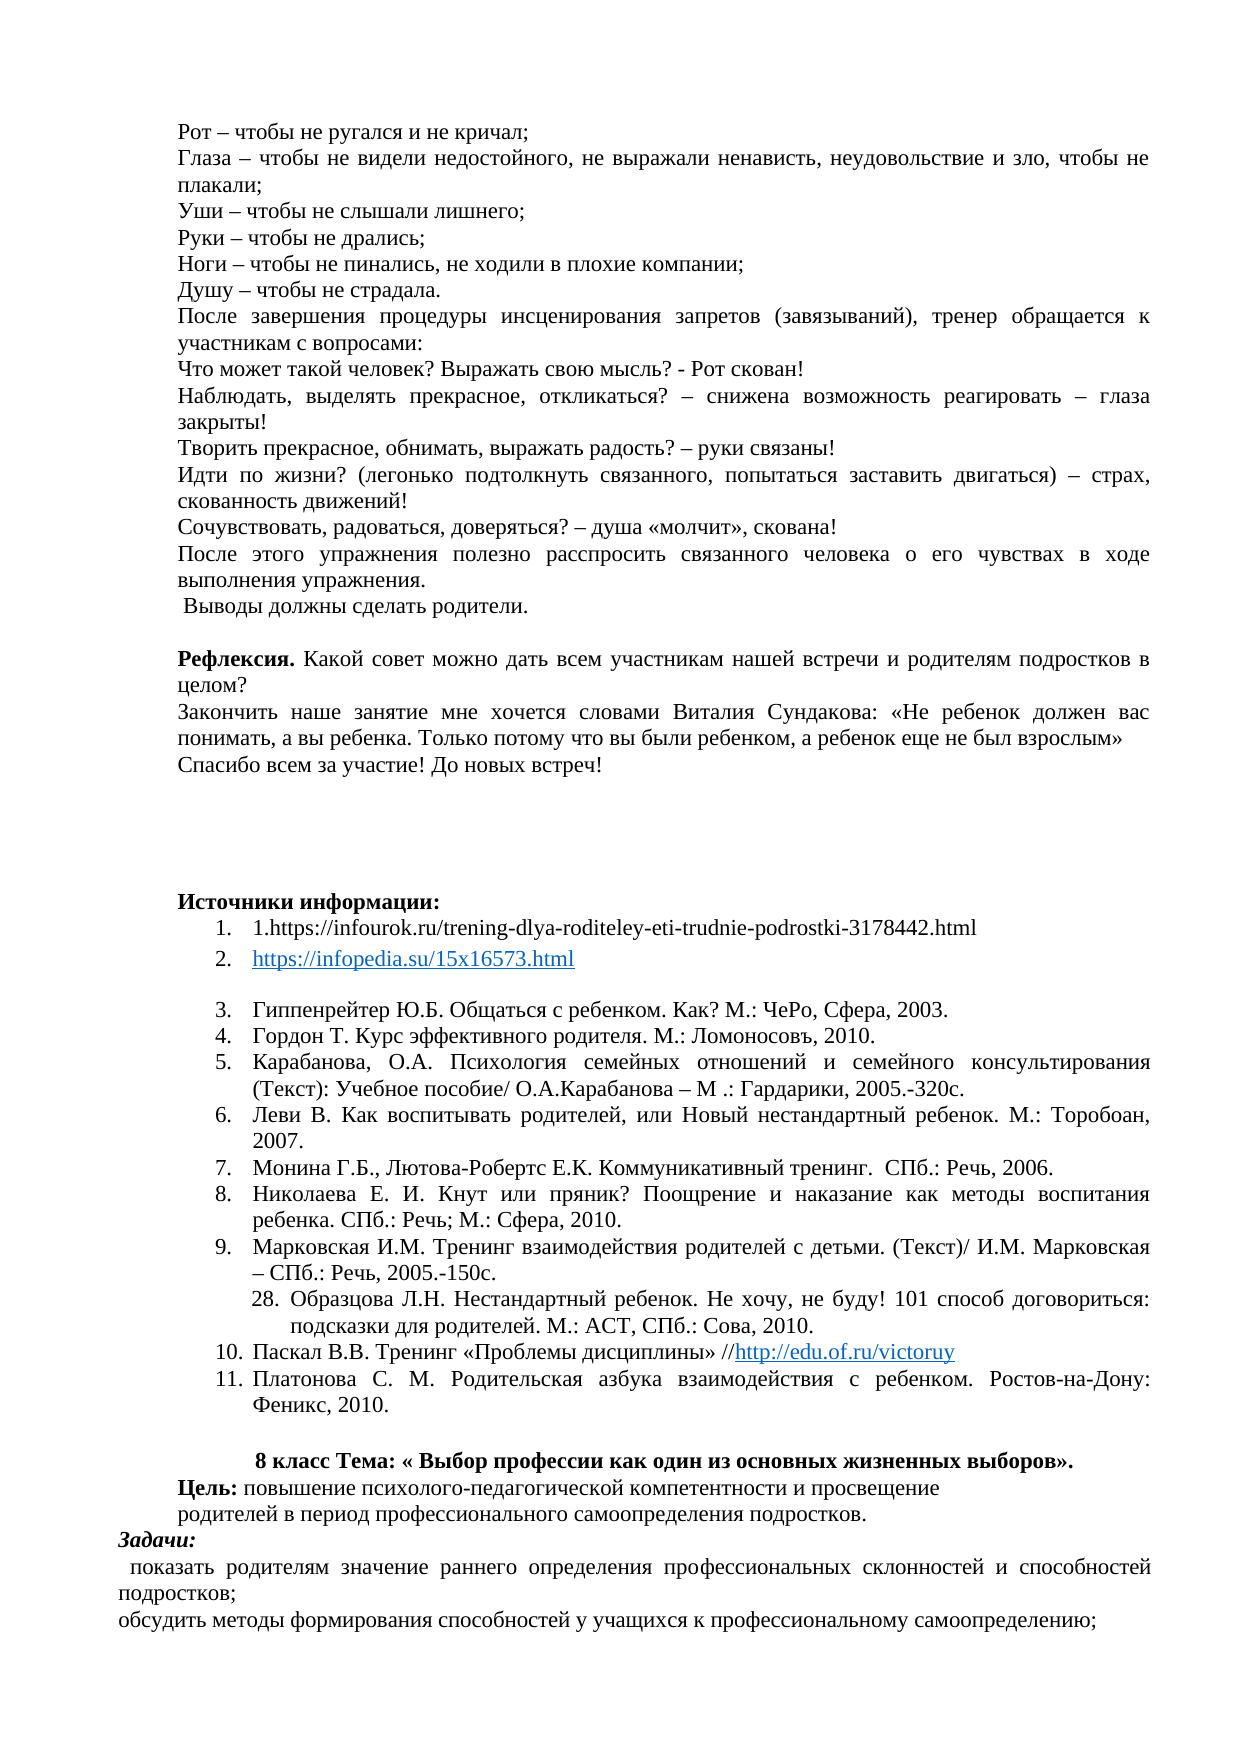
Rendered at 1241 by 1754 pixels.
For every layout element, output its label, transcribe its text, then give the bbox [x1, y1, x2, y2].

text Источники информации: [177, 888, 1152, 914]
text Что может такой человек? Выражать свою мысль? - Рот скован! [177, 355, 1152, 382]
text Глаза – чтобы не видели недостойного, не выражали ненависть, неудовольствие и зло, чтобы не плакали; [177, 144, 1152, 197]
text После этого упражнения полезно расспросить связанного человека о его чувствах в ходе выполнения упражнения. [177, 540, 1152, 592]
text Закончить наше занятие мне хочется словами Виталия Сундакова: «Не ребенок должен вас понимать, а вы ребенка. Только потому что вы были ребенком, а ребенок еще не был взрослым» [177, 698, 1152, 751]
text Задачи: [118, 1527, 1152, 1553]
text Выводы должны сделать родители. [177, 592, 1152, 619]
text Наблюдать, выделять прекрасное, откликаться? – снижена возможность реагировать – глаза закрыты! [177, 382, 1152, 434]
list Платонова С. М. Родительская азбука взаимодействия с ребенком. Ростов-на-Дону: Феникс, 2010. [215, 1364, 1152, 1417]
list Гордон Т. Курс эффективного родителя. М.: Ломоносовъ, 2010. [215, 1022, 1152, 1048]
list Карабанова, О.А. Психология семейных отношений и семейного консультирования (Текст): Учебное пособие/ О.А.Карабанова – М .: Гардарики, 2005.-320с. [215, 1048, 1152, 1101]
text Цель: повышение психолого-педагогической компетентности и просвещение [177, 1474, 1152, 1500]
text Спасибо всем за участие! До новых встреч! [177, 751, 1152, 777]
text Сочувствовать, радоваться, доверяться? – душа «молчит», скована! [177, 513, 1152, 540]
text Идти по жизни? (легонько подтолкнуть связанного, попытаться заставить двигаться) – страх, скованность движений! [177, 461, 1152, 513]
list Леви В. Как воспитывать родителей, или Новый нестандартный ребенок. М.: Торобоан, 2007. [215, 1101, 1152, 1154]
list Марковская И.М. Тренинг взаимодействия родителей с детьми. (Текст)/ И.М. Марковская – СПб.: Речь, 2005.-150с. [215, 1233, 1152, 1286]
text 8 класс Тема: « Выбор профессии как один из основных жизненных выборов». [177, 1447, 1152, 1474]
text Уши – чтобы не слышали лишнего; [177, 197, 1152, 223]
text После завершения процедуры инсценирования запретов (завязываний), тренер обращается к участникам с вопросами: [177, 303, 1152, 355]
list Гиппенрейтер Ю.Б. Общаться с ребенком. Как? М.: ЧеРо, Сфера, 2003. [215, 996, 1152, 1022]
list https://infopedia.su/15x16573.html [215, 944, 1152, 971]
text показать родителям значение раннего определения профессиональных склонностей и способностей подростков; [118, 1553, 1152, 1606]
text Ноги – чтобы не пинались, не ходили в плохие компании; [177, 250, 1152, 276]
list Паскал В.В. Тренинг «Проблемы дисциплины» //http://edu.of.ru/victoruy [215, 1338, 1152, 1364]
list 1.https://infourok.ru/trening-dlya-roditeley-eti-trudnie-podrostki-3178442.html [215, 914, 1152, 941]
text Руки – чтобы не дрались; [177, 223, 1152, 250]
text Рот – чтобы не ругался и не кричал; [177, 118, 1152, 144]
list Монина Г.Б., Лютова-Робертс Е.К. Коммуникативный тренинг. СПб.: Речь, 2006. [215, 1154, 1152, 1180]
list Николаева Е. И. Кнут или пряник? Поощрение и наказание как методы воспитания ребенка. СПб.: Речь; М.: Сфера, 2010. [215, 1180, 1152, 1233]
text обсудить методы формирования способностей у учащихся к профессиональному самоопределению; [118, 1606, 1152, 1632]
text родителей в период профессионального самоопределения подростков. [177, 1500, 1152, 1527]
text Душу – чтобы не страдала. [177, 276, 1152, 303]
text Рефлексия. Какой совет можно дать всем участникам нашей встречи и родителям подростков в целом? [177, 645, 1152, 698]
text Творить прекрасное, обнимать, выражать радость? – руки связаны! [177, 434, 1152, 461]
list Образцова Л.Н. Нестандартный ребенок. Не хочу, не буду! 101 способ договориться: подсказки для родителей. М.: АСТ, СПб.: Сова, 2010. [251, 1286, 1152, 1338]
